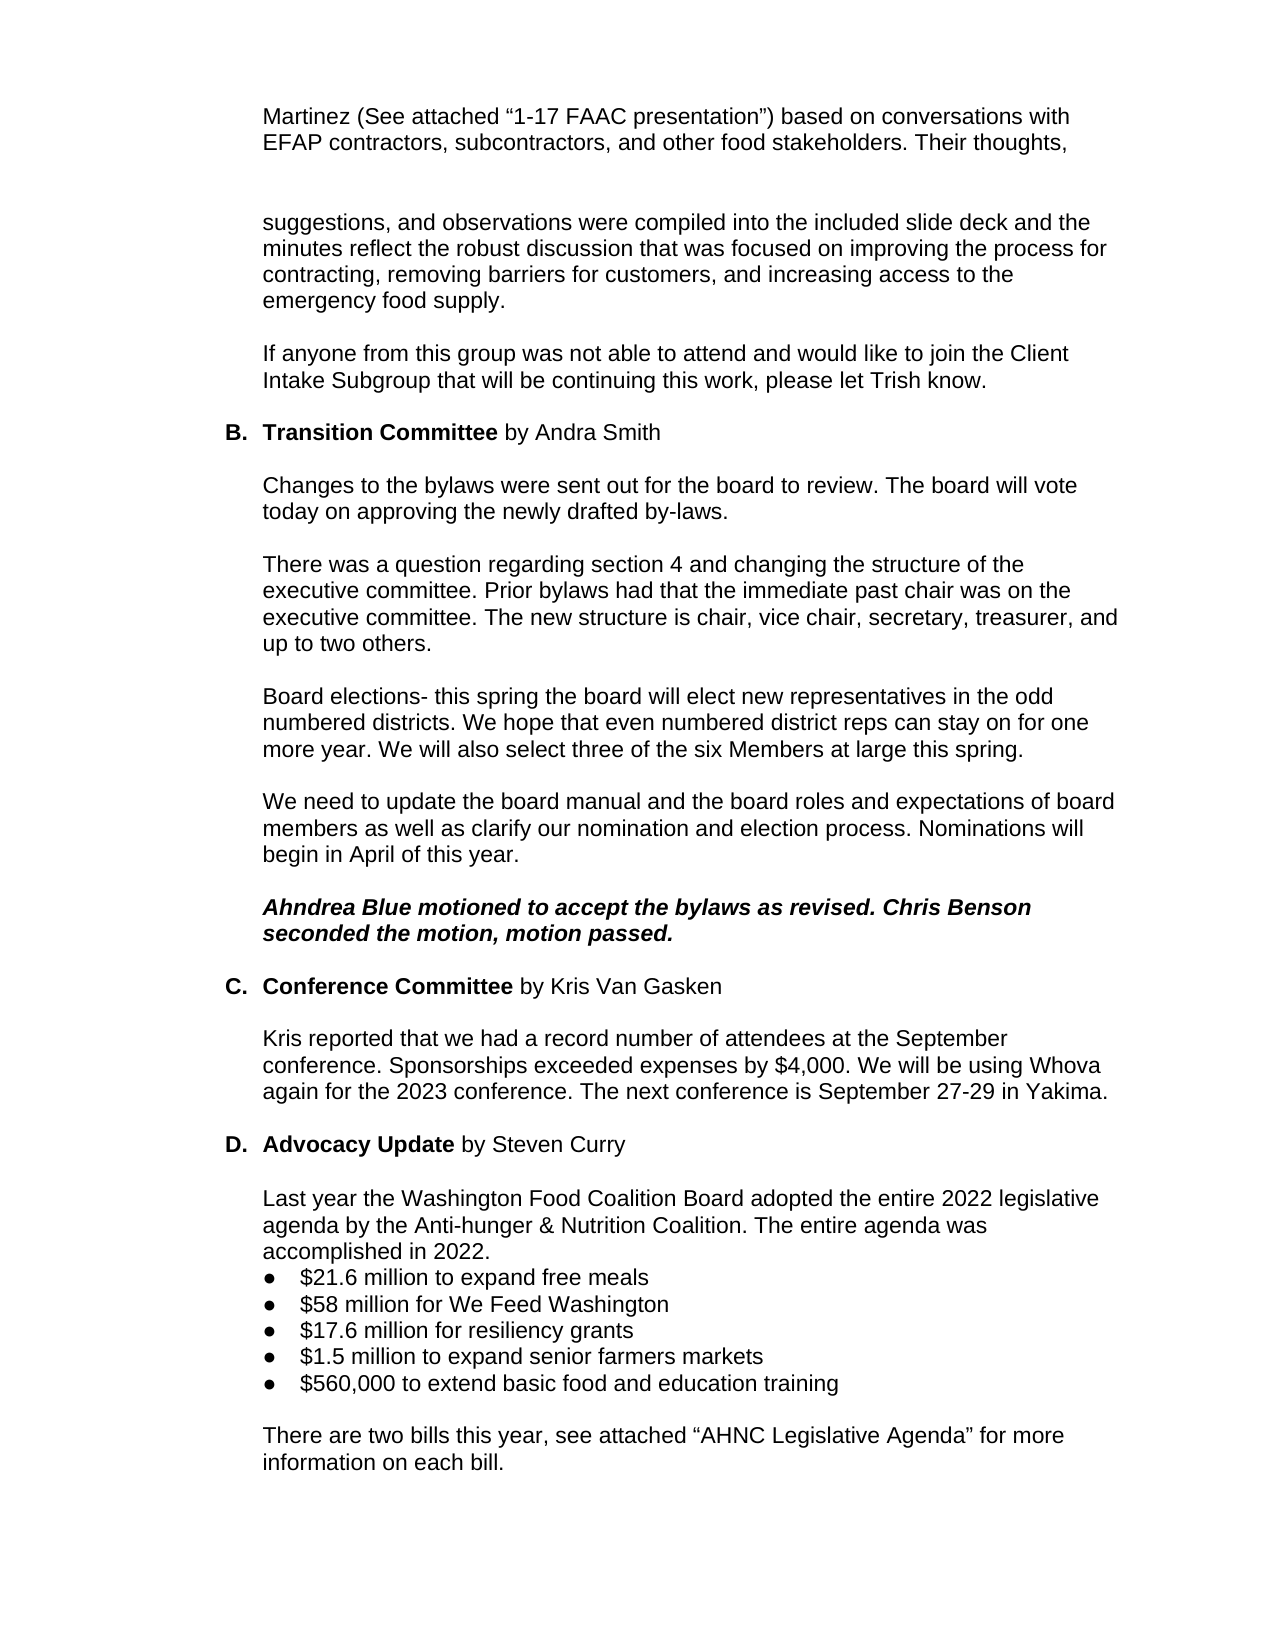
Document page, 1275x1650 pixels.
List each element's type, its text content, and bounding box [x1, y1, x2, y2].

list Advocacy Update by Steven Curry [225, 1131, 1125, 1185]
text suggestions, and observations were compiled into the included slide deck and the minutes reflect the robust discussion that was focused on improving the process for contracting, removing barriers for customers, and increasing access to the emergency food supply. [262, 208, 1125, 314]
text Last year the Washington Food Coalition Board adopted the entire 2022 legislative agenda by the Anti-hunger & Nutrition Coalition. The entire agenda was accomplished in 2022. [262, 1185, 1125, 1264]
list Transition Committee by Andra Smith [225, 419, 1125, 446]
text There was a question regarding section 4 and changing the structure of the executive committee. Prior bylaws had that the immediate past chair was on the executive committee. The new structure is chair, vice chair, secretary, treasurer, and up to two others. [262, 551, 1125, 656]
text If anyone from this group was not able to attend and would like to join the Client Intake Subgroup that will be continuing this work, please let Trish know. [262, 340, 1125, 393]
text Kris reported that we had a record number of attendees at the September conference. Sponsorships exceeded expenses by $4,000. We will be using Whova again for the 2023 conference. The next conference is September 27-29 in Yakima. [262, 1025, 1125, 1104]
text We need to update the board manual and the board roles and expectations of board members as well as clarify our nomination and election process. Nominations will begin in April of this year. [262, 788, 1125, 867]
list $1.5 million to expand senior farmers markets [262, 1343, 1125, 1370]
text Ahndrea Blue motioned to accept the bylaws as revised. Chris Benson seconded the motion, motion passed. [262, 894, 1125, 946]
text Board elections- this spring the board will elect new representatives in the odd numbered districts. We hope that even numbered district reps can stay on for one more year. We will also select three of the six Members at large this spring. [262, 683, 1125, 762]
text There are two bills this year, see attached “AHNC Legislative Agenda” for more information on each bill. [262, 1422, 1125, 1475]
text Changes to the bylaws were sent out for the board to review. The board will vote today on approving the newly drafted by-laws. [262, 472, 1125, 525]
list $58 million for We Feed Washington [262, 1291, 1125, 1317]
list $17.6 million for resiliency grants [262, 1317, 1125, 1343]
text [262, 103, 1125, 156]
list $560,000 to extend basic food and education training [262, 1370, 1125, 1396]
list Conference Committee by Kris Van Gasken [225, 973, 1125, 999]
list $21.6 million to expand free meals [262, 1264, 1125, 1291]
